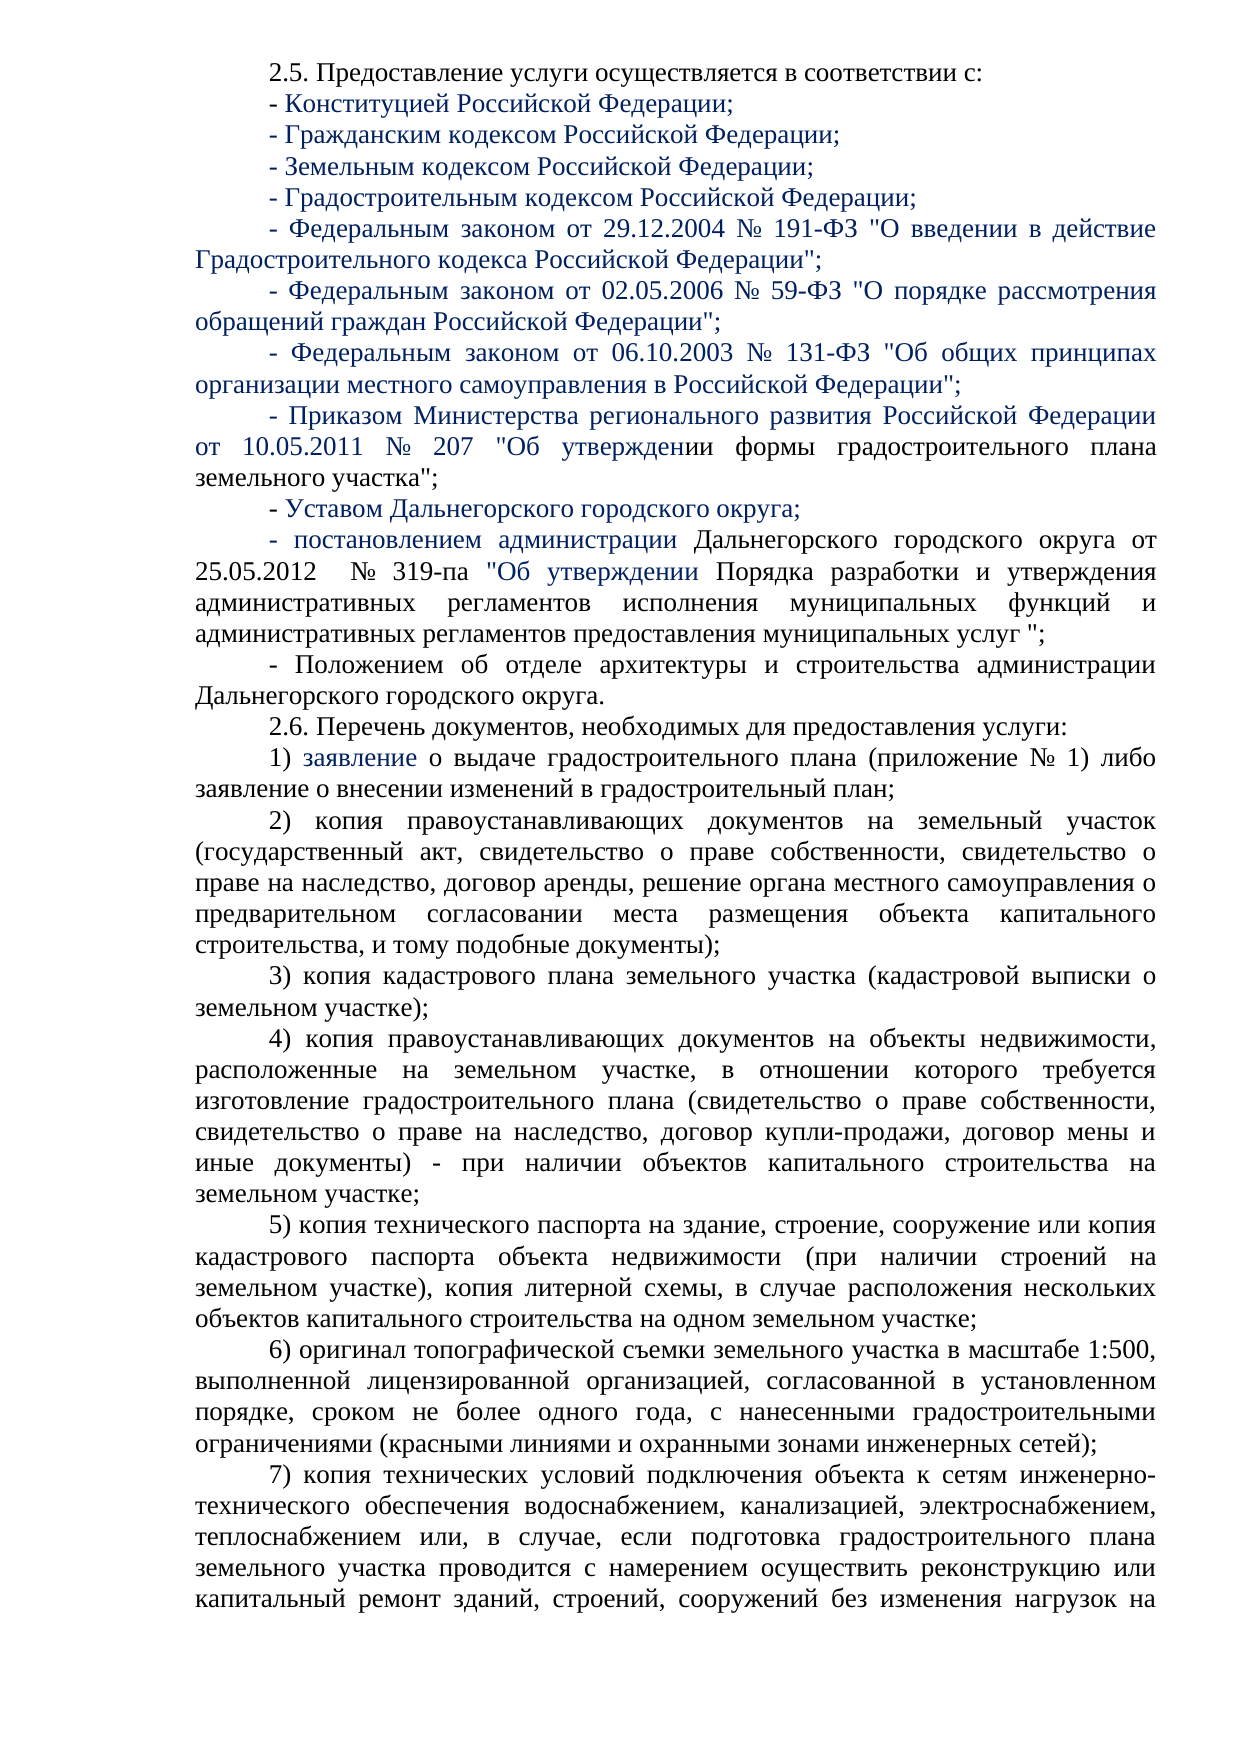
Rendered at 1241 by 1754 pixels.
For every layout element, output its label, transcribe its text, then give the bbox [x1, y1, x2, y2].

text 2.5. Предоставление услуги осуществляется в соответствии с: [195, 56, 1157, 87]
text 6) оригинал топографической съемки земельного участка в масштабе 1:500, выполненной лицензированной организацией, согласованной в установленном порядке, сроком не более одного года, с нанесенными градостроительными ограничениями (красными линиями и охранными зонами инженерных сетей); [195, 1333, 1157, 1458]
text 2) копия правоустанавливающих документов на земельный участок (государственный акт, свидетельство о праве собственности, свидетельство о праве на наследство, договор аренды, решение органа местного самоуправления о предварительном согласовании места размещения объекта капитального строительства, и тому подобные документы); [195, 804, 1157, 959]
text - Земельным кодексом Российской Федерации; [195, 150, 1157, 181]
text - Конституцией Российской Федерации; [195, 87, 1157, 118]
text - Федеральным законом от 06.10.2003 № 131-ФЗ "Об общих принципах организации местного самоуправления в Российской Федерации"; [195, 337, 1157, 399]
text - Гражданским кодексом Российской Федерации; [195, 118, 1157, 150]
text - Положением об отделе архитектуры и строительства администрации Дальнегорского городского округа. [195, 648, 1157, 710]
text 5) копия технического паспорта на здание, строение, сооружение или копия кадастрового паспорта объекта недвижимости (при наличии строений на земельном участке), копия литерной схемы, в случае расположения нескольких объектов капитального строительства на одном земельном участке; [195, 1209, 1157, 1333]
text - Федеральным законом от 29.12.2004 № 191-ФЗ "О введении в действие Градостроительного кодекса Российской Федерации"; [195, 212, 1157, 274]
text - Уставом Дальнегорского городского округа; [195, 492, 1157, 523]
text - Федеральным законом от 02.05.2006 № 59-ФЗ "О порядке рассмотрения обращений граждан Российской Федерации"; [195, 274, 1157, 337]
text 4) копия правоустанавливающих документов на объекты недвижимости, расположенные на земельном участке, в отношении которого требуется изготовление градостроительного плана (свидетельство о праве собственности, свидетельство о праве на наследство, договор купли-продажи, договор мены и иные документы) - при наличии объектов капитального строительства на земельном участке; [195, 1022, 1157, 1209]
text 2.6. Перечень документов, необходимых для предоставления услуги: [195, 710, 1157, 741]
text 3) копия кадастрового плана земельного участка (кадастровой выписки о земельном участке); [195, 959, 1157, 1022]
text - постановлением администрации Дальнегорского городского округа от 25.05.2012 № 319-па "Об утверждении Порядка разработки и утверждения административных регламентов исполнения муниципальных функций и административных регламентов предоставления муниципальных услуг "; [195, 523, 1157, 648]
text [195, 1458, 1157, 1613]
text - Приказом Министерства регионального развития Российской Федерации от 10.05.2011 № 207 "Об утверждении формы градостроительного плана земельного участка"; [195, 399, 1157, 492]
text - Градостроительным кодексом Российской Федерации; [195, 181, 1157, 212]
text 1) заявление о выдаче градостроительного плана (приложение № 1) либо заявление о внесении изменений в градостроительный план; [195, 741, 1157, 804]
